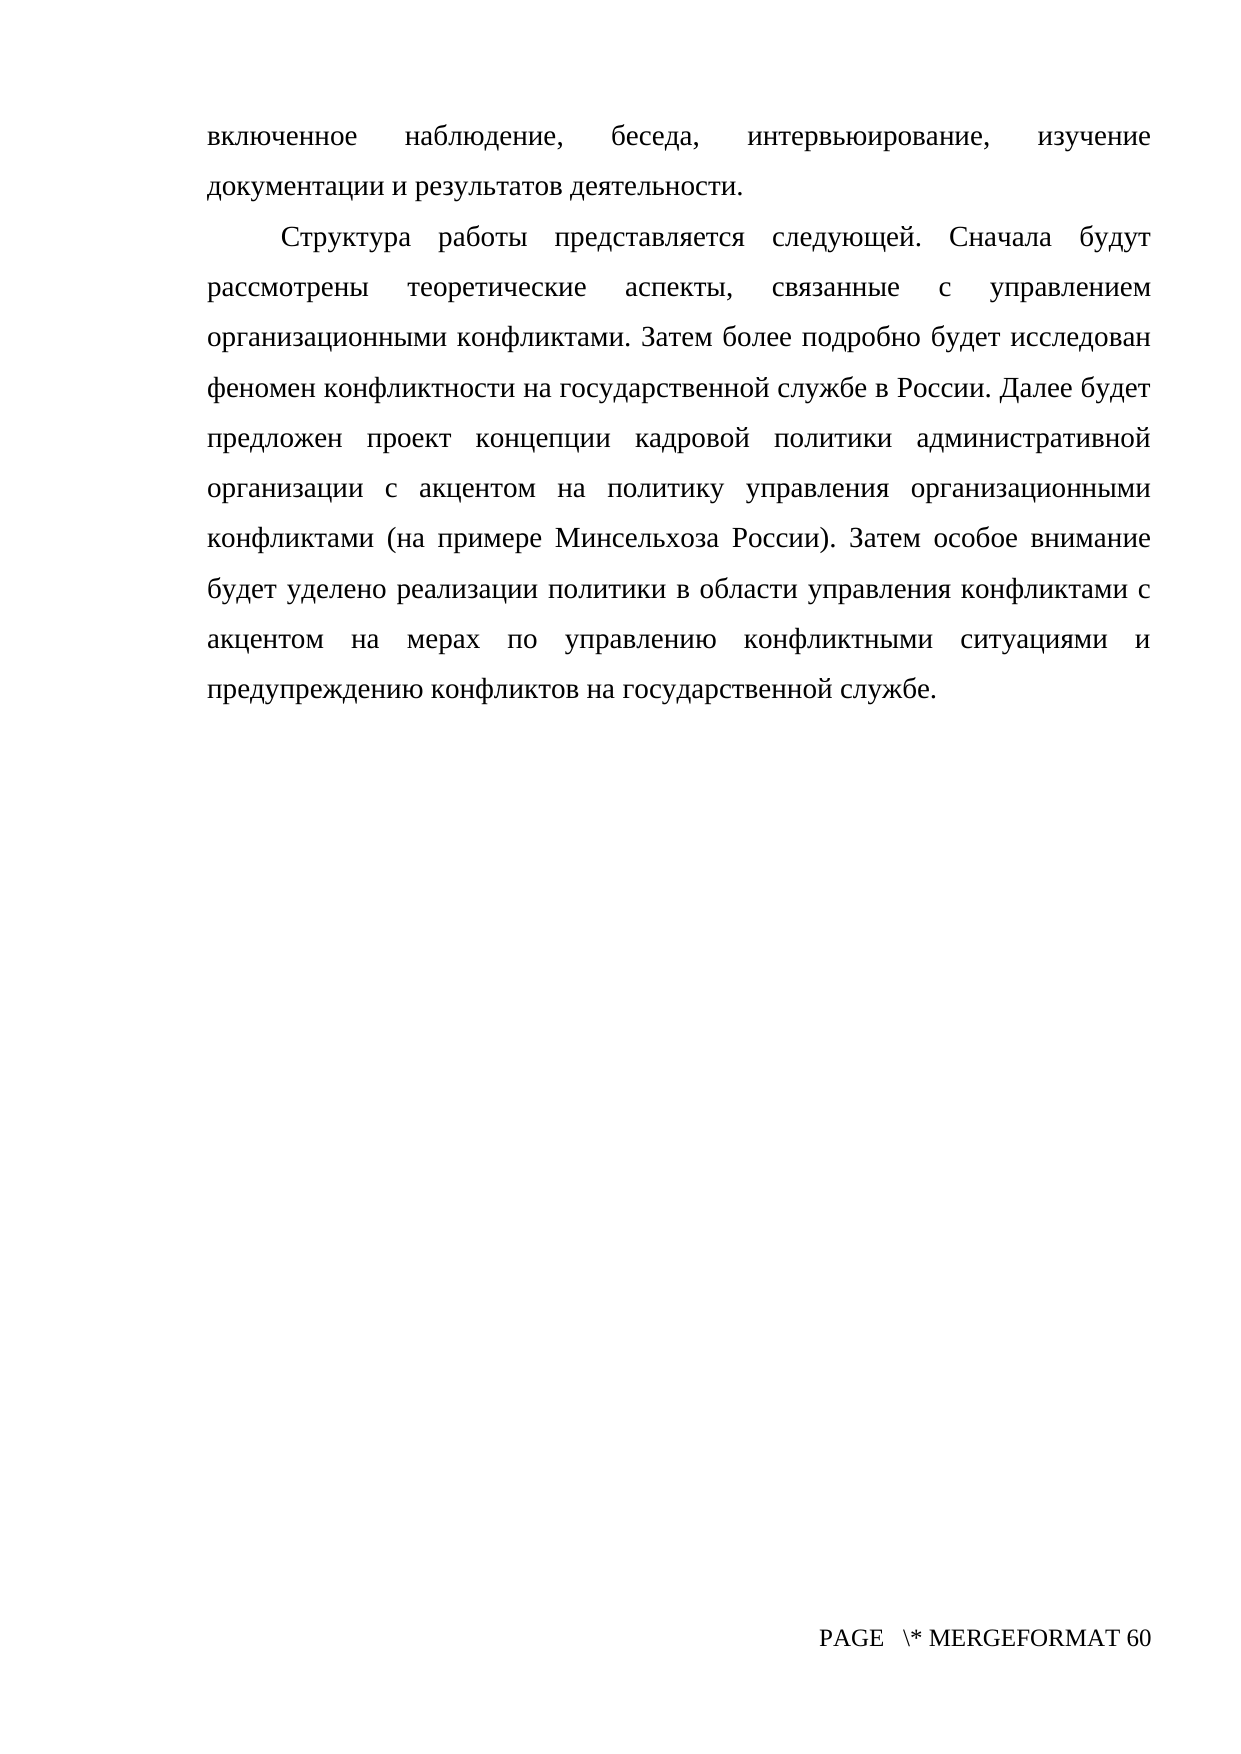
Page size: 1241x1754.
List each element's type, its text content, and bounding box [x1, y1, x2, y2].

text Структура работы представляется следующей. Сначала будут рассмотрены теоретические аспекты, связанные с управлением организационными конфликтами. Затем более подробно будет исследован феномен конфликтности на государственной службе в России. Далее будет предложен проект концепции кадровой политики административной организации с акцентом на политику управления организационными конфликтами (на примере Минсельхоза России). Затем особое внимание будет уделено реализации политики в области управления конфликтами с акцентом на мерах по управлению конфликтными ситуациями и предупреждению конфликтов на государственной службе. [207, 219, 1152, 705]
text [207, 118, 1152, 202]
